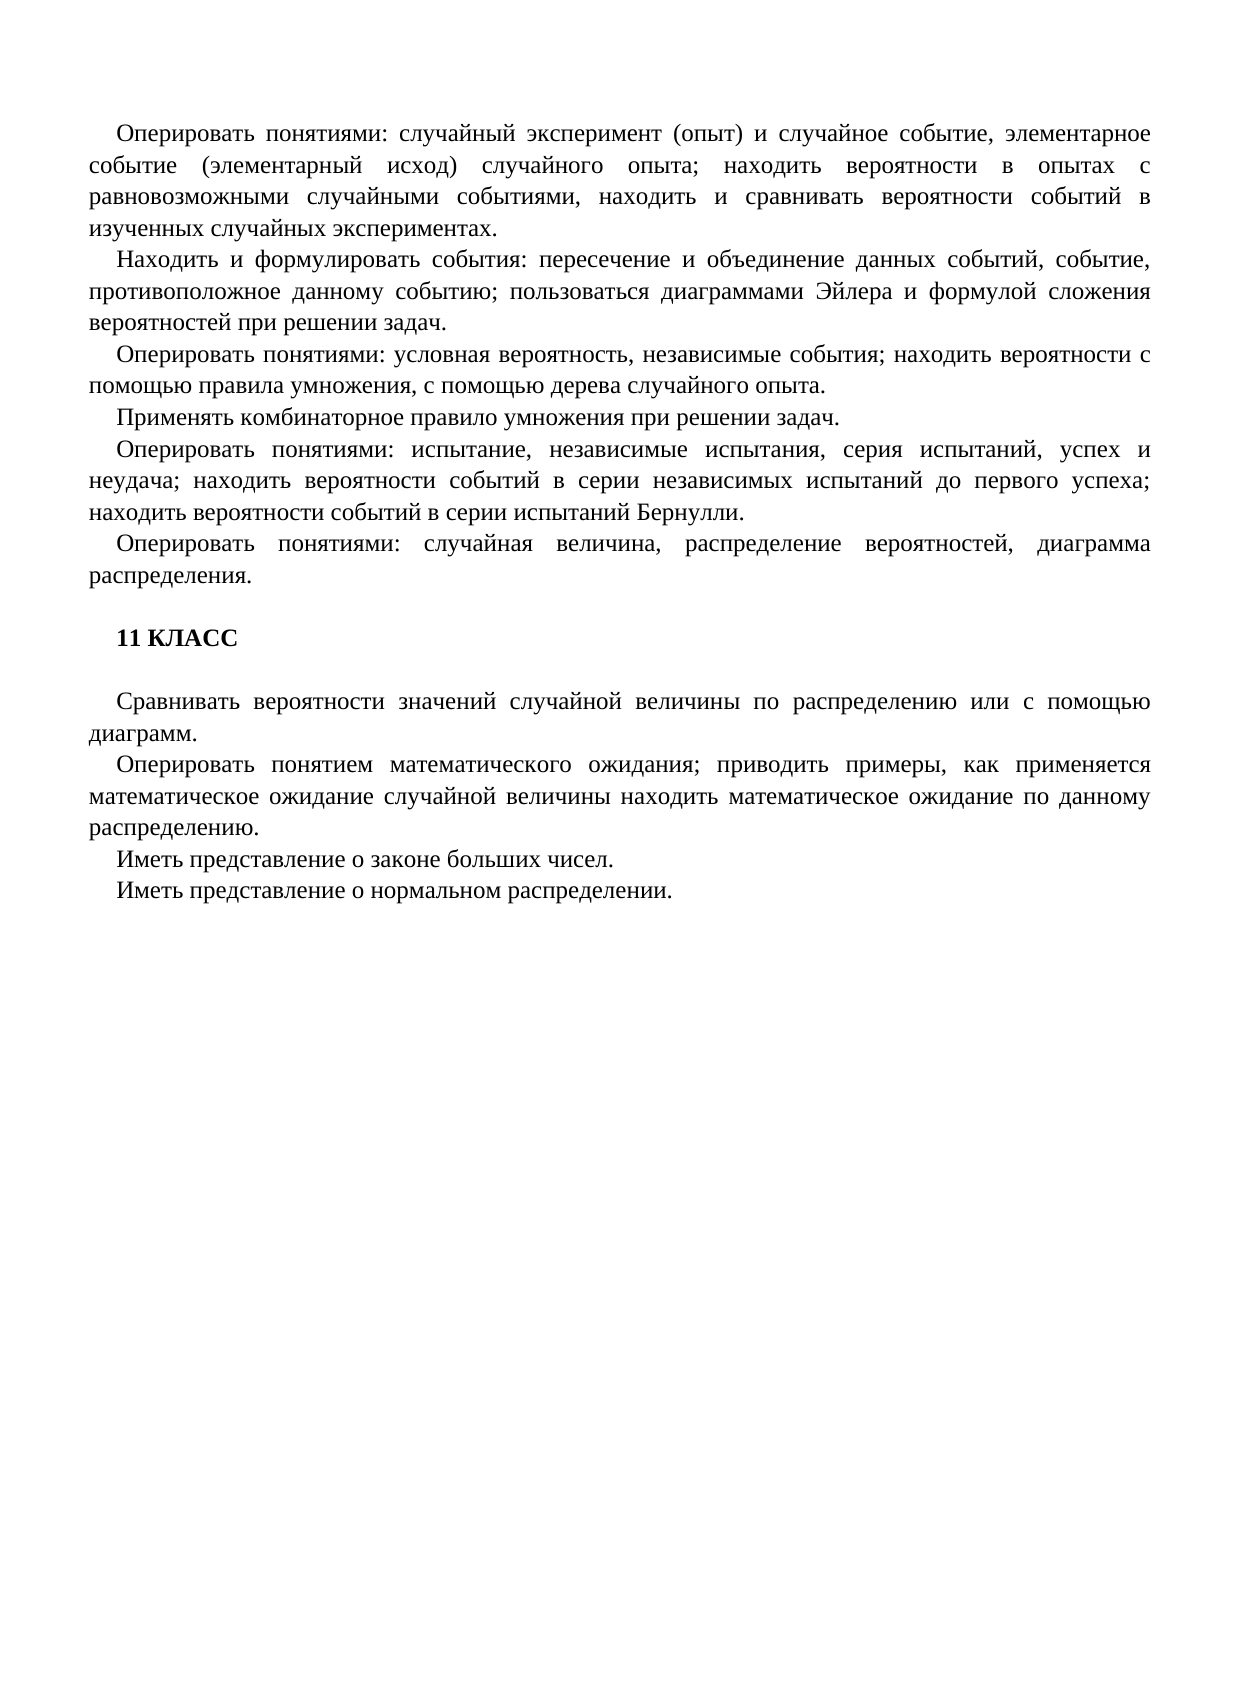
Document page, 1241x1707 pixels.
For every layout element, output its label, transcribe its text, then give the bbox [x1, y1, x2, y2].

text Оперировать понятиями: испытание, независимые испытания, серия испытаний, успех и неудача; находить вероятности событий в серии независимых испытаний до первого успеха; находить вероятности событий в серии испытаний Бернулли. [89, 434, 1152, 526]
text Иметь представление о нормальном распределении. [89, 876, 1152, 904]
text Применять комбинаторное правило умножения при решении задач. [89, 402, 1152, 431]
text 11 КЛАСС [89, 623, 1152, 652]
text Сравнивать вероятности значений случайной величины по распределению или с помощью диаграмм. [89, 686, 1152, 747]
text Оперировать понятиями: условная вероятность, независимые события; находить вероятности с помощью правила умножения, с помощью дерева случайного опыта. [89, 339, 1152, 399]
text Оперировать понятиями: случайная величина, распределение вероятностей, диаграмма распределения. [89, 528, 1152, 589]
text Оперировать понятием математического ожидания; приводить примеры, как применяется математическое ожидание случайной величины находить математическое ожидание по данному распределению. [89, 749, 1152, 841]
text Иметь представление о законе больших чисел. [89, 844, 1152, 873]
text Находить и формулировать события: пересечение и объединение данных событий, событие, противоположное данному событию; пользоваться диаграммами Эйлера и формулой сложения вероятностей при решении задач. [89, 244, 1152, 336]
text Оперировать понятиями: случайный эксперимент (опыт) и случайное событие, элементарное событие (элементарный исход) случайного опыта; находить вероятности в опытах с равновозможными случайными событиями, находить и сравнивать вероятности событий в изученных случайных экспериментах. [89, 118, 1152, 242]
